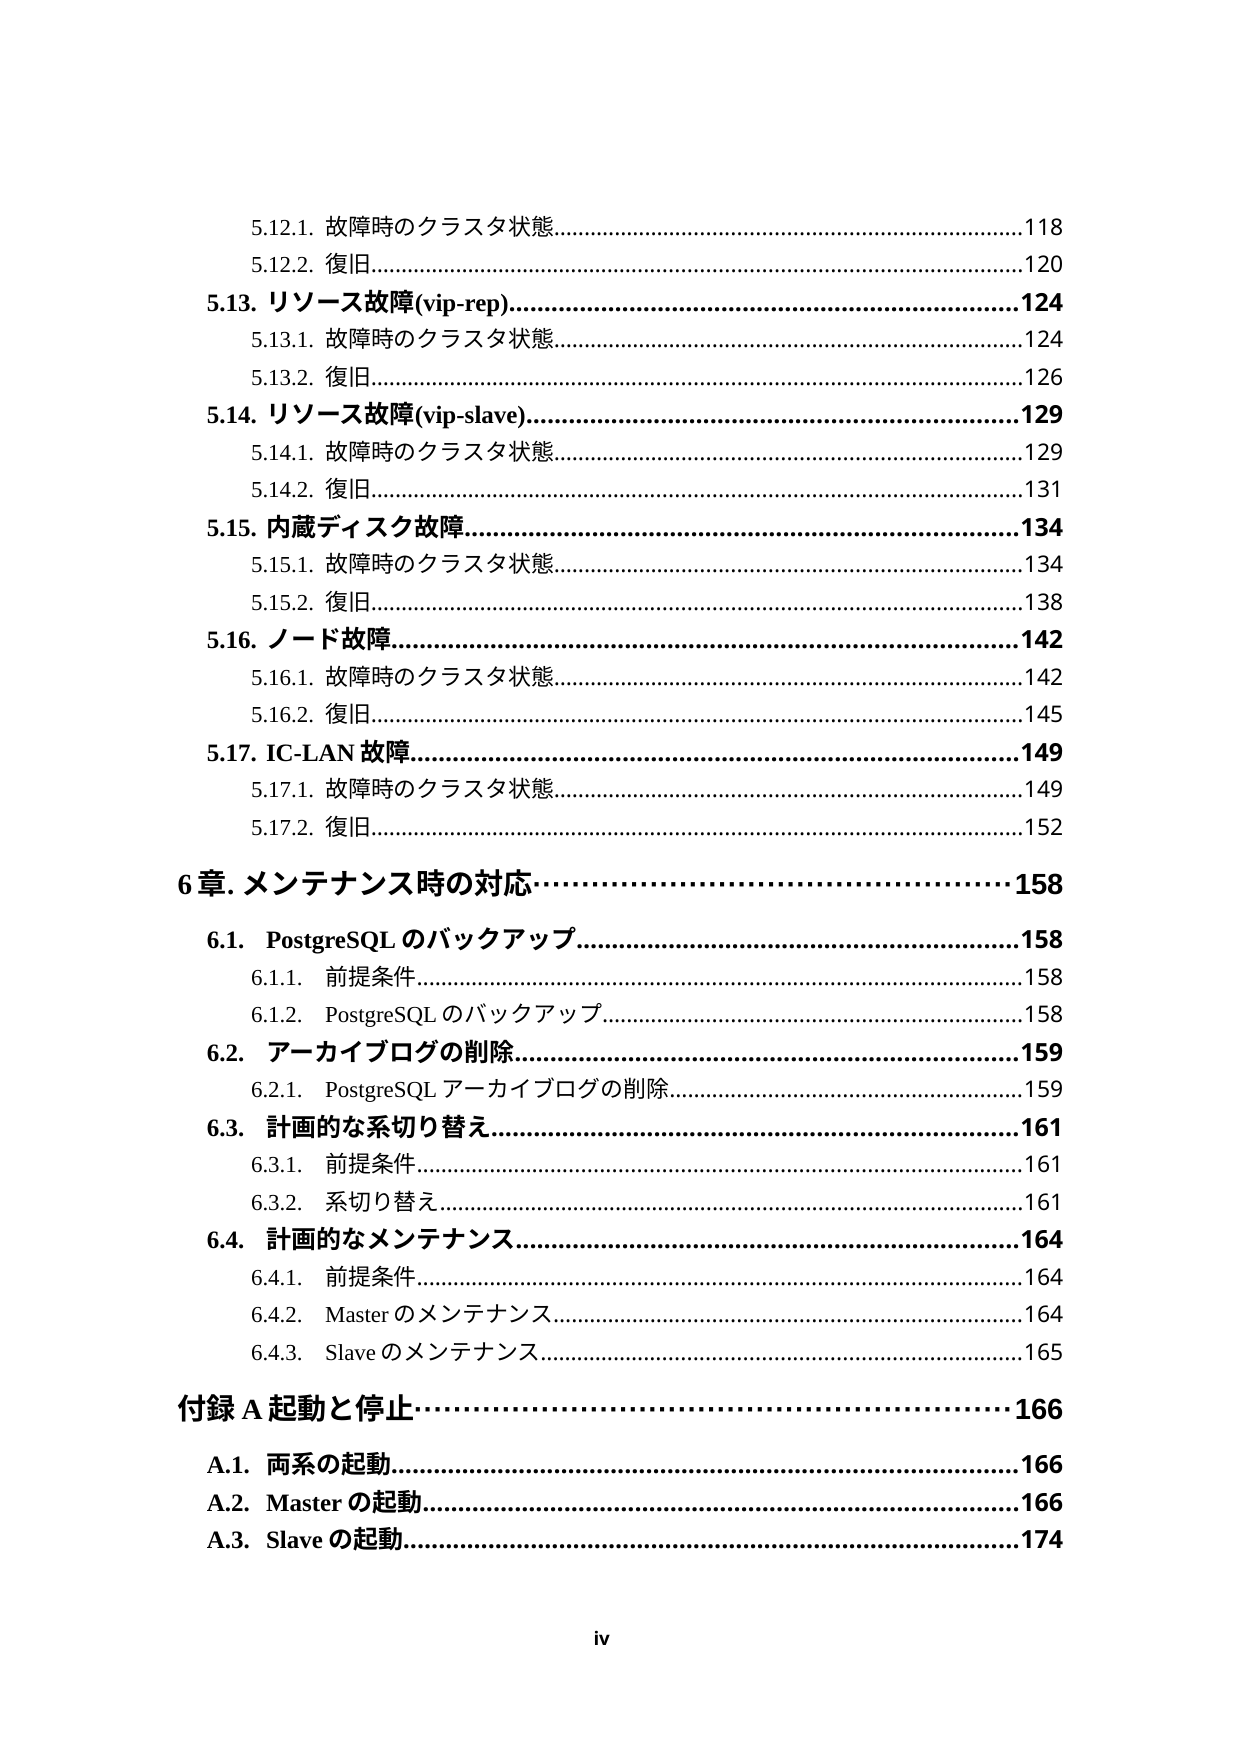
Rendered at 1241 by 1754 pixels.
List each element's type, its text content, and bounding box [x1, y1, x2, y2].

text 6.1.2. PostgreSQLのバックアップ 158 [177, 994, 1063, 1032]
text 6.2.1. PostgreSQLアーカイブログの削除 159 [177, 1069, 1063, 1107]
text 6.4.3. Slaveのメンテナンス 165 [177, 1332, 1063, 1369]
text 6.1.1. 前提条件 158 [177, 957, 1063, 994]
text 5.16. ノード故障 142 [177, 619, 913, 657]
text 6.4.2. Masterのメンテナンス 164 [177, 1294, 1063, 1332]
text 6章. メンテナンス時の対応 158 [177, 844, 1063, 919]
text 5.14.2. 復旧 131 [177, 469, 1063, 507]
text 5.14.1. 故障時のクラスタ状態 129 [177, 432, 1063, 469]
text A.1. 両系の起動 166 [177, 1444, 913, 1482]
text 5.15.2. 復旧 138 [177, 582, 1063, 619]
text 5.15.1. 故障時のクラスタ状態 134 [177, 544, 1063, 582]
text 5.12.2. 復旧 120 [177, 244, 1063, 282]
text 5.17.2. 復旧 152 [177, 807, 1063, 844]
text 6.2. アーカイブログの削除 159 [177, 1032, 913, 1069]
text 5.16.1. 故障時のクラスタ状態 142 [177, 657, 1063, 694]
text 6.3. 計画的な系切り替え 161 [177, 1107, 913, 1144]
text 6.4. 計画的なメンテナンス 164 [177, 1219, 913, 1257]
text 5.13. リソース故障(vip-rep) 124 [177, 282, 913, 319]
text 5.13.2. 復旧 126 [177, 357, 1063, 394]
text 6.1. PostgreSQLのバックアップ 158 [177, 919, 913, 957]
text A.2. Masterの起動 166 [177, 1482, 913, 1519]
text 5.15. 内蔵ディスク故障 134 [177, 507, 913, 544]
text 5.16.2. 復旧 145 [177, 694, 1063, 732]
text 5.13.1. 故障時のクラスタ状態 124 [177, 319, 1063, 357]
text 6.3.1. 前提条件 161 [177, 1144, 1063, 1182]
text 5.14. リソース故障(vip-slave) 129 [177, 394, 913, 432]
text 6.4.1. 前提条件 164 [177, 1257, 1063, 1294]
text 5.12.1. 故障時のクラスタ状態 118 [177, 207, 1063, 244]
text 6.3.2. 系切り替え 161 [177, 1182, 1063, 1219]
text A.3. Slaveの起動 174 [177, 1519, 913, 1557]
text 5.17.1. 故障時のクラスタ状態 149 [177, 769, 1063, 807]
text 5.17. IC-LAN故障 149 [177, 732, 913, 769]
text 付録A 起動と停止 166 [177, 1369, 1063, 1444]
